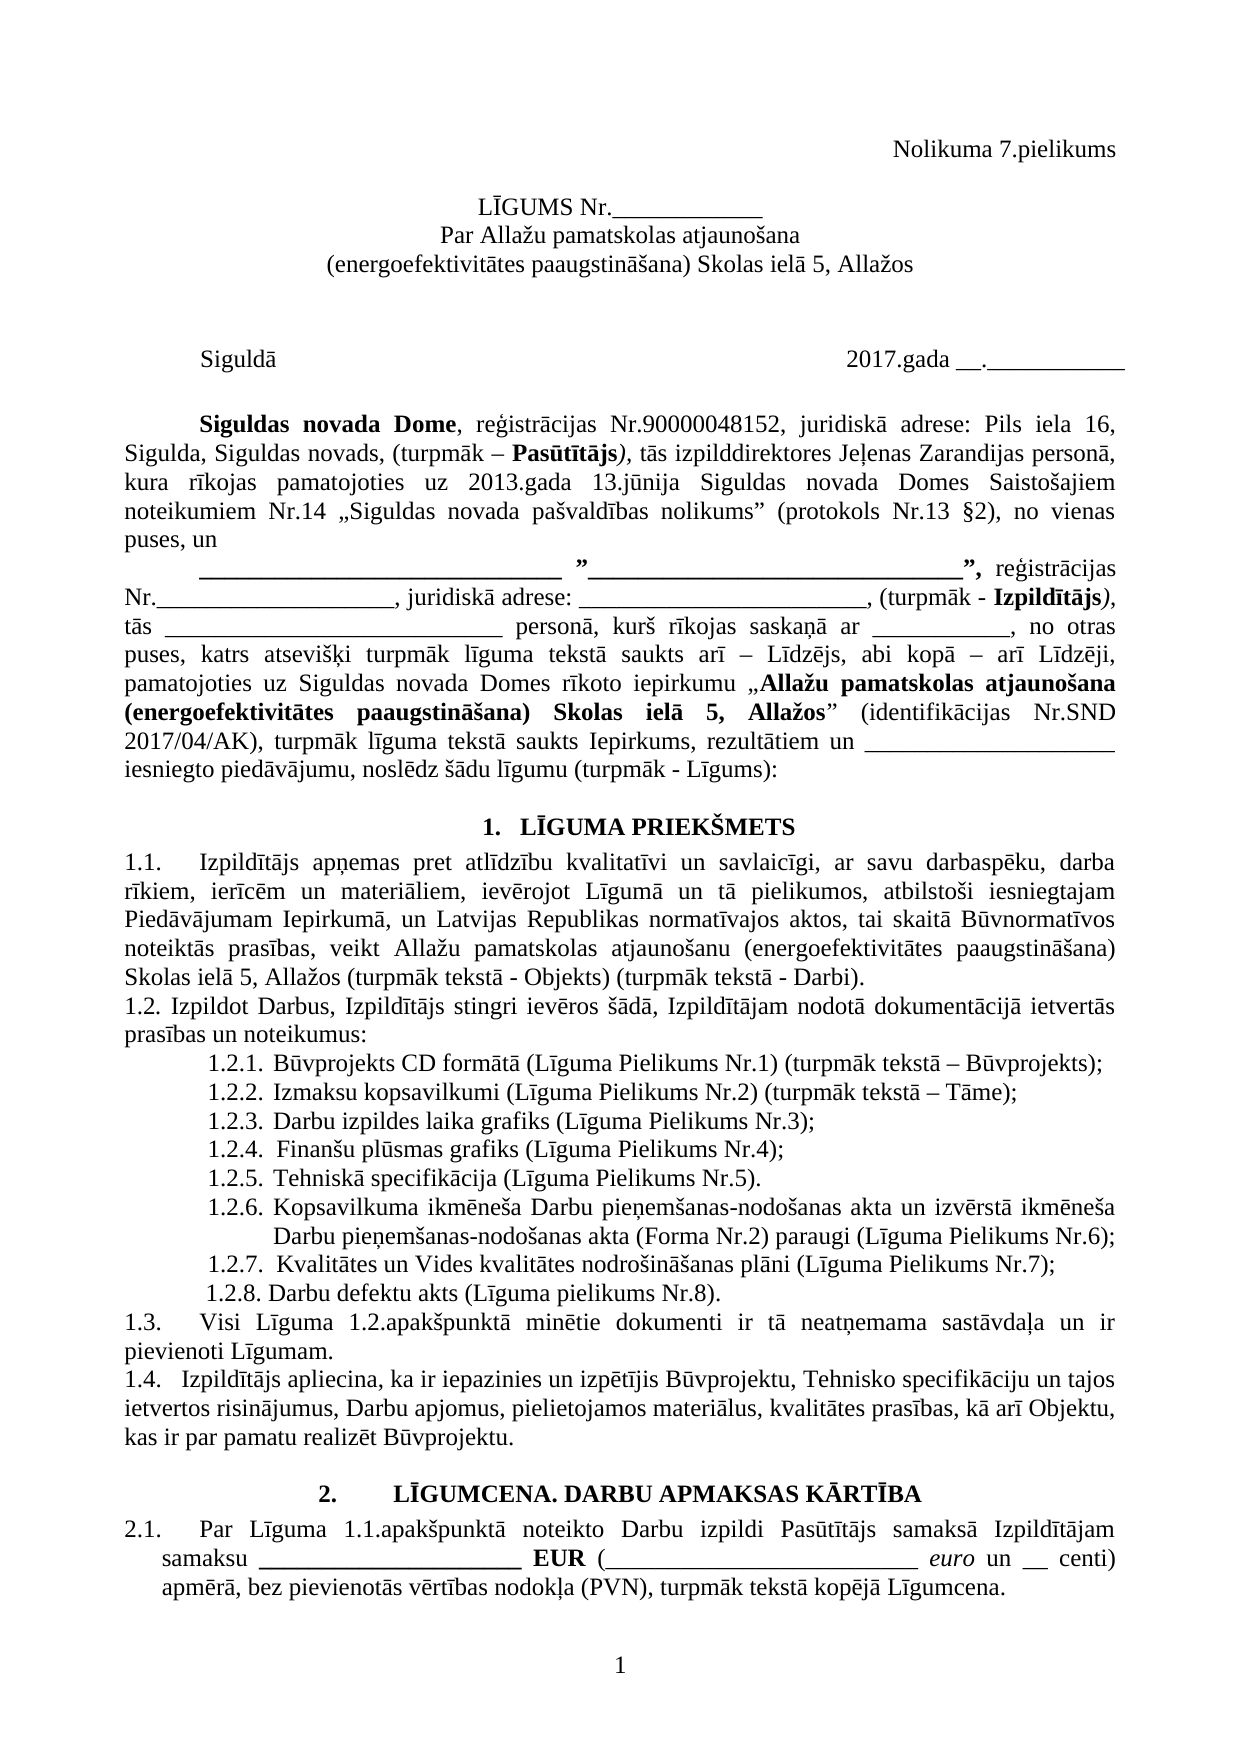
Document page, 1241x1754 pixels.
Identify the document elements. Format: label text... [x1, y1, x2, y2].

text Siguldas novada Dome, reģistrācijas Nr.90000048152, juridiskā adrese: Pils iela 16, Sigulda, Siguldas novads, (turpmāk – Pasūtītājs), tās izpilddirektores Jeļenas Zarandijas personā, kura rīkojas pamatojoties uz 2013.gada 13.jūnija Siguldas novada Domes Saistošajiem noteikumiem Nr.14 „Siguldas novada pašvaldības nolikums” (protokols Nr.13 §2), no vienas puses, un [124, 409, 1116, 553]
text 1.2.1. Būvprojekts CD formātā (Līguma Pielikums Nr.1) (turpmāk tekstā – Būvprojekts); [207, 1048, 1116, 1077]
text _____________________________ ”______________________________”, reģistrācijas Nr.___________________, juridiskā adrese: _______________________, (turpmāk - Izpildītājs), tās ___________________________ personā, kurš rīkojas saskaņā ar ___________, no otras puses, katrs atsevišķi turpmāk līguma tekstā saukts arī – Līdzējs, abi kopā – arī Līdzēji, pamatojoties uz Siguldas novada Domes rīkoto iepirkumu „Allažu pamatskolas atjaunošana (energoefektivitātes paaugstināšana) Skolas ielā 5, Allažos” (identifikācijas Nr.SND 2017/04/AK), turpmāk līguma tekstā saukts Iepirkums, rezultātiem un ____________________ iesniegto piedāvājumu, noslēdz šādu līgumu (turpmāk - Līgums): [124, 553, 1116, 783]
text 2. LĪGUMCENA. DARBU APMAKSAS KĀRTĪBA [124, 1479, 1116, 1508]
text 1. LĪGUMA PRIEKŠMETS [124, 812, 1116, 841]
text 1.2.8. Darbu defektu akts (Līguma pielikums Nr.8). [124, 1278, 1116, 1307]
table_header Siguldā [135, 335, 634, 381]
text 1.1. Izpildītājs apņemas pret atlīdzību kvalitatīvi un savlaicīgi, ar savu darbaspēku, darba rīkiem, ierīcēm un materiāliem, ievērojot Līgumā un tā pielikumos, atbilstoši iesniegtajam Piedāvājumam Iepirkumā, un Latvijas Republikas normatīvajos aktos, tai skaitā Būvnormatīvos noteiktās prasības, veikt Allažu pamatskolas atjaunošanu (energoefektivitātes paaugstināšana) Skolas ielā 5, Allažos (turpmāk tekstā - Objekts) (turpmāk tekstā - Darbi). [124, 847, 1116, 991]
text 1.4. Izpildītājs apliecina, ka ir iepazinies un izpētījis Būvprojektu, Tehnisko specifikāciju un tajos ietvertos risinājumus, Darbu apjomus, pielietojamos materiālus, kvalitātes prasības, kā arī Objektu, kas ir par pamatu realizēt Būvprojektu. [124, 1364, 1116, 1451]
text 1.2. Izpildot Darbus, Izpildītājs stingri ievēros šādā, Izpildītājam nodotā dokumentācijā ietvertās prasības un noteikumus: [124, 991, 1116, 1048]
text 1.3. Visi Līguma 1.2.apakšpunktā minētie dokumenti ir tā neatņemama sastāvdaļa un ir pievienoti Līgumam. [124, 1307, 1116, 1364]
text 1.2.4. Finanšu plūsmas grafiks (Līguma Pielikums Nr.4); [207, 1134, 1116, 1163]
text 1.2.3. Darbu izpildes laika grafiks (Līguma Pielikums Nr.3); [207, 1106, 1116, 1134]
table_header 2017.gada __.___________ [634, 335, 1133, 381]
text Par Allažu pamatskolas atjaunošana [124, 220, 1116, 249]
text 1.2.5. Tehniskā specifikācija (Līguma Pielikums Nr.5). [207, 1163, 1116, 1192]
text 1.2.6. Kopsavilkuma ikmēneša Darbu pieņemšanas-nodošanas akta un izvērstā ikmēneša Darbu pieņemšanas-nodošanas akta (Forma Nr.2) paraugi (Līguma Pielikums Nr.6); [207, 1192, 1116, 1249]
text 1.2.2. Izmaksu kopsavilkumi (Līguma Pielikums Nr.2) (turpmāk tekstā – Tāme); [207, 1077, 1116, 1106]
text 1.2.7. Kvalitātes un Vides kvalitātes nodrošināšanas plāni (Līguma Pielikums Nr.7); [207, 1249, 1116, 1278]
text 2.1. Par Līguma 1.1.apakšpunktā noteikto Darbu izpildi Pasūtītājs samaksā Izpildītājam samaksu _____________________ EUR (_________________________ euro un __ centi) apmērā, bez pievienotās vērtības nodokļa (PVN), turpmāk tekstā kopējā Līgumcena. [124, 1514, 1116, 1601]
text Nolikuma 7.pielikums [124, 134, 1116, 163]
text (energoefektivitātes paaugstināšana) Skolas ielā 5, Allažos [124, 249, 1116, 278]
text LĪGUMS Nr.____________ [124, 192, 1116, 220]
